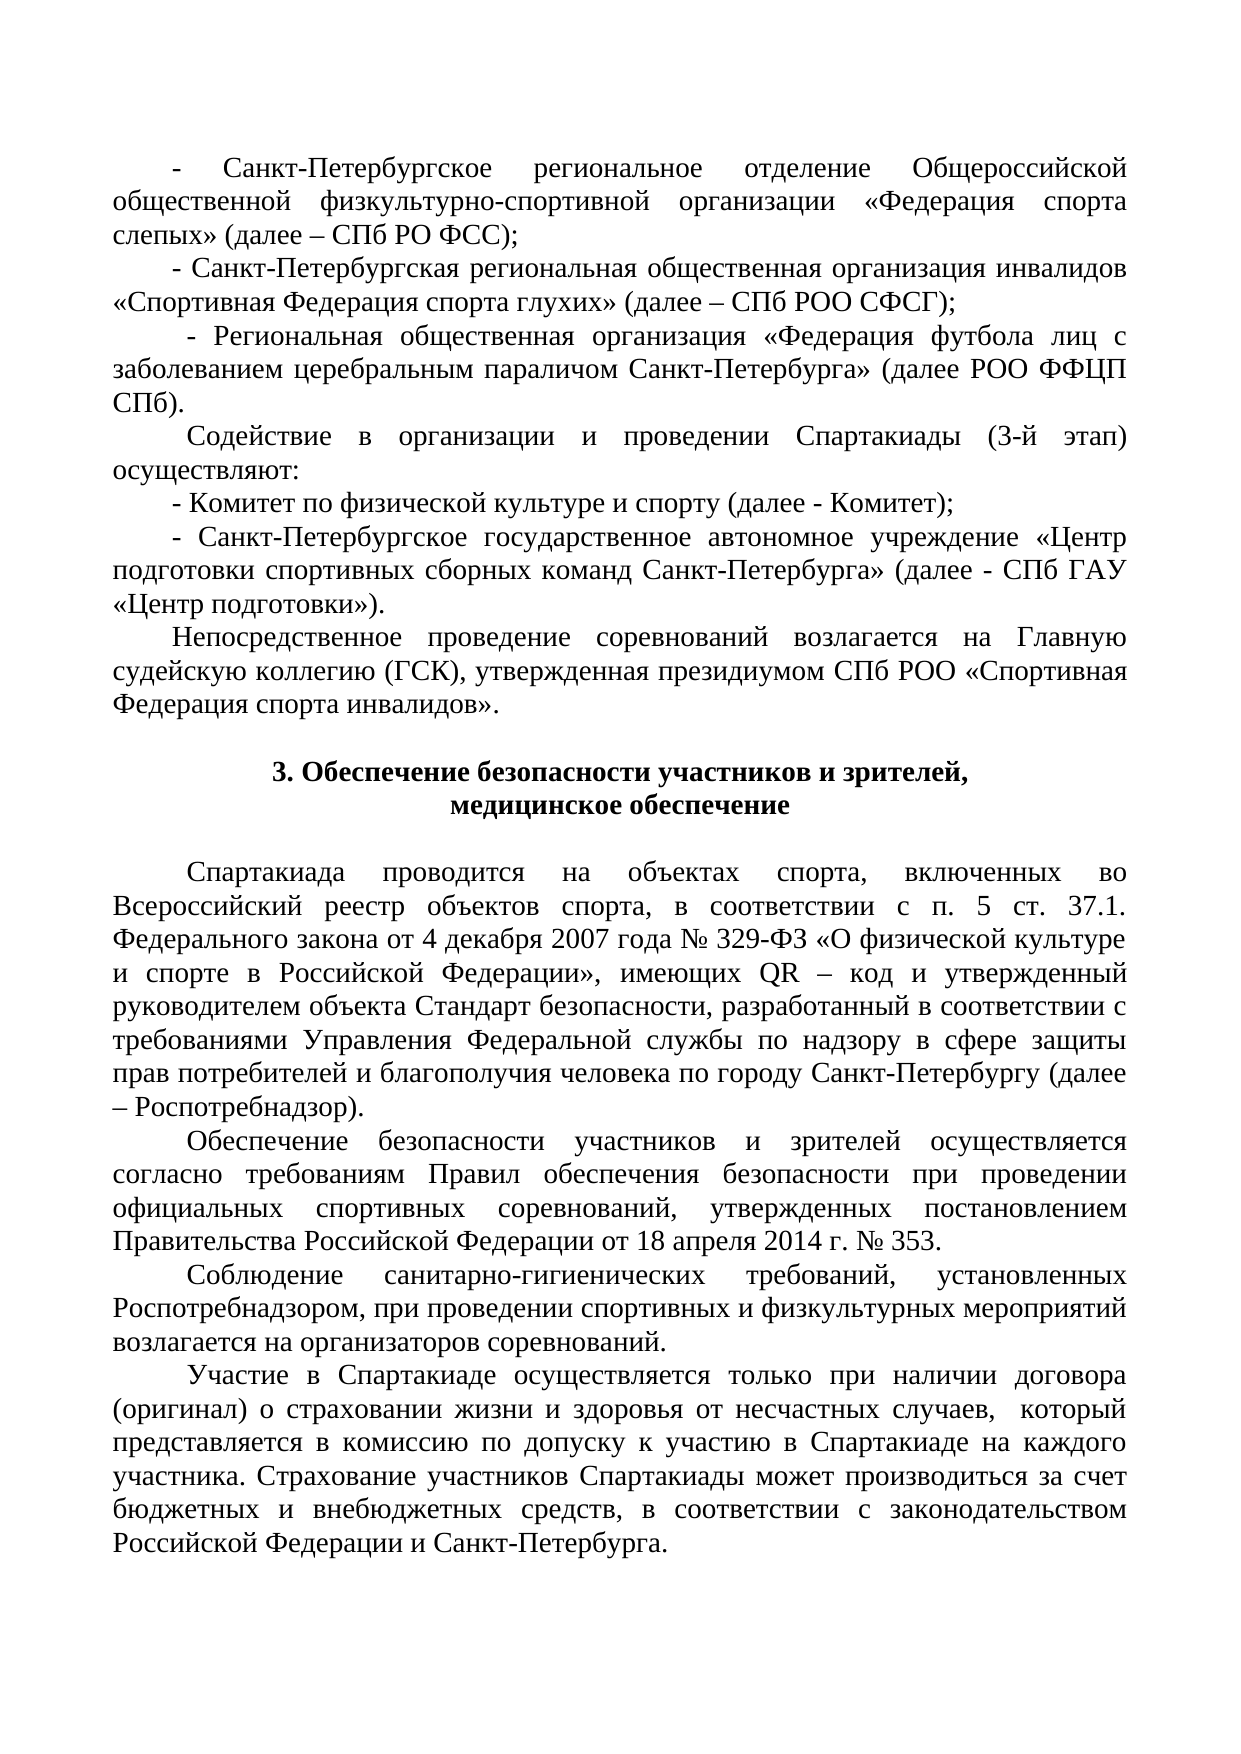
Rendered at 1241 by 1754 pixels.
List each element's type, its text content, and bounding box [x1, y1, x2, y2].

text Содействие в организации и проведении Спартакиады (3-й этап) осуществляют: [112, 418, 1128, 485]
text - Санкт-Петербургское государственное автономное учреждение «Центр подготовки спортивных сборных команд Санкт-Петербурга» (далее - СПб ГАУ «Центр подготовки»). [112, 519, 1128, 619]
text Соблюдение санитарно-гигиенических требований, установленных Роспотребнадзором, при проведении спортивных и физкультурных мероприятий возлагается на организаторов соревнований. [112, 1257, 1128, 1357]
text 3. Обеспечение безопасности участников и зрителей, медицинское обеспечение [112, 754, 1128, 821]
text Обеспечение безопасности участников и зрителей осуществляется согласно требованиям Правил обеспечения безопасности при проведении официальных спортивных соревнований, утвержденных постановлением Правительства Российской Федерации от 18 апреля 2014 г. № 353. [112, 1123, 1128, 1257]
text Непосредственное проведение соревнований возлагается на Главную судейскую коллегию (ГСК), утвержденная президиумом СПб РОО «Спортивная Федерация спорта инвалидов». [112, 619, 1128, 720]
list Спартакиада проводится на объектах спорта, включенных во Всероссийский реестр объектов спорта, в соответствии с п. 5 ст. 37.1. Федерального закона от 4 декабря 2007 года № 329-ФЗ «О физической культуре и спорте в Российской Федерации», имеющих QR – код и утвержденный руководителем объекта Стандарт безопасности, разработанный в соответствии с требованиями Управления Федеральной службы по надзору в сфере защиты прав потребителей и благополучия человека по городу Санкт-Петербургу (далее – Роспотребнадзор). [112, 854, 1128, 1123]
text - Региональная общественная организация «Федерация футбола лиц с заболеванием церебральным параличом Санкт-Петербурга» (далее РОО ФФЦП СПб). [112, 318, 1128, 418]
text - Санкт-Петербургская региональная общественная организация инвалидов «Спортивная Федерация спорта глухих» (далее – СПб РОО СФСГ); [112, 251, 1128, 318]
text - Санкт-Петербургское региональное отделение Общероссийской общественной физкультурно-спортивной организации «Федерация спорта слепых» (далее – СПб РО ФСС); [112, 150, 1128, 251]
text - Комитет по физической культуре и спорту (далее - Комитет); [112, 485, 1128, 519]
text Участие в Спартакиаде осуществляется только при наличии договора (оригинал) о страховании жизни и здоровья от несчастных случаев, который представляется в комиссию по допуску к участию в Спартакиаде на каждого участника. Страхование участников Спартакиады может производиться за счет бюджетных и внебюджетных средств, в соответствии с законодательством Российской Федерации и Санкт-Петербурга. [112, 1357, 1128, 1559]
